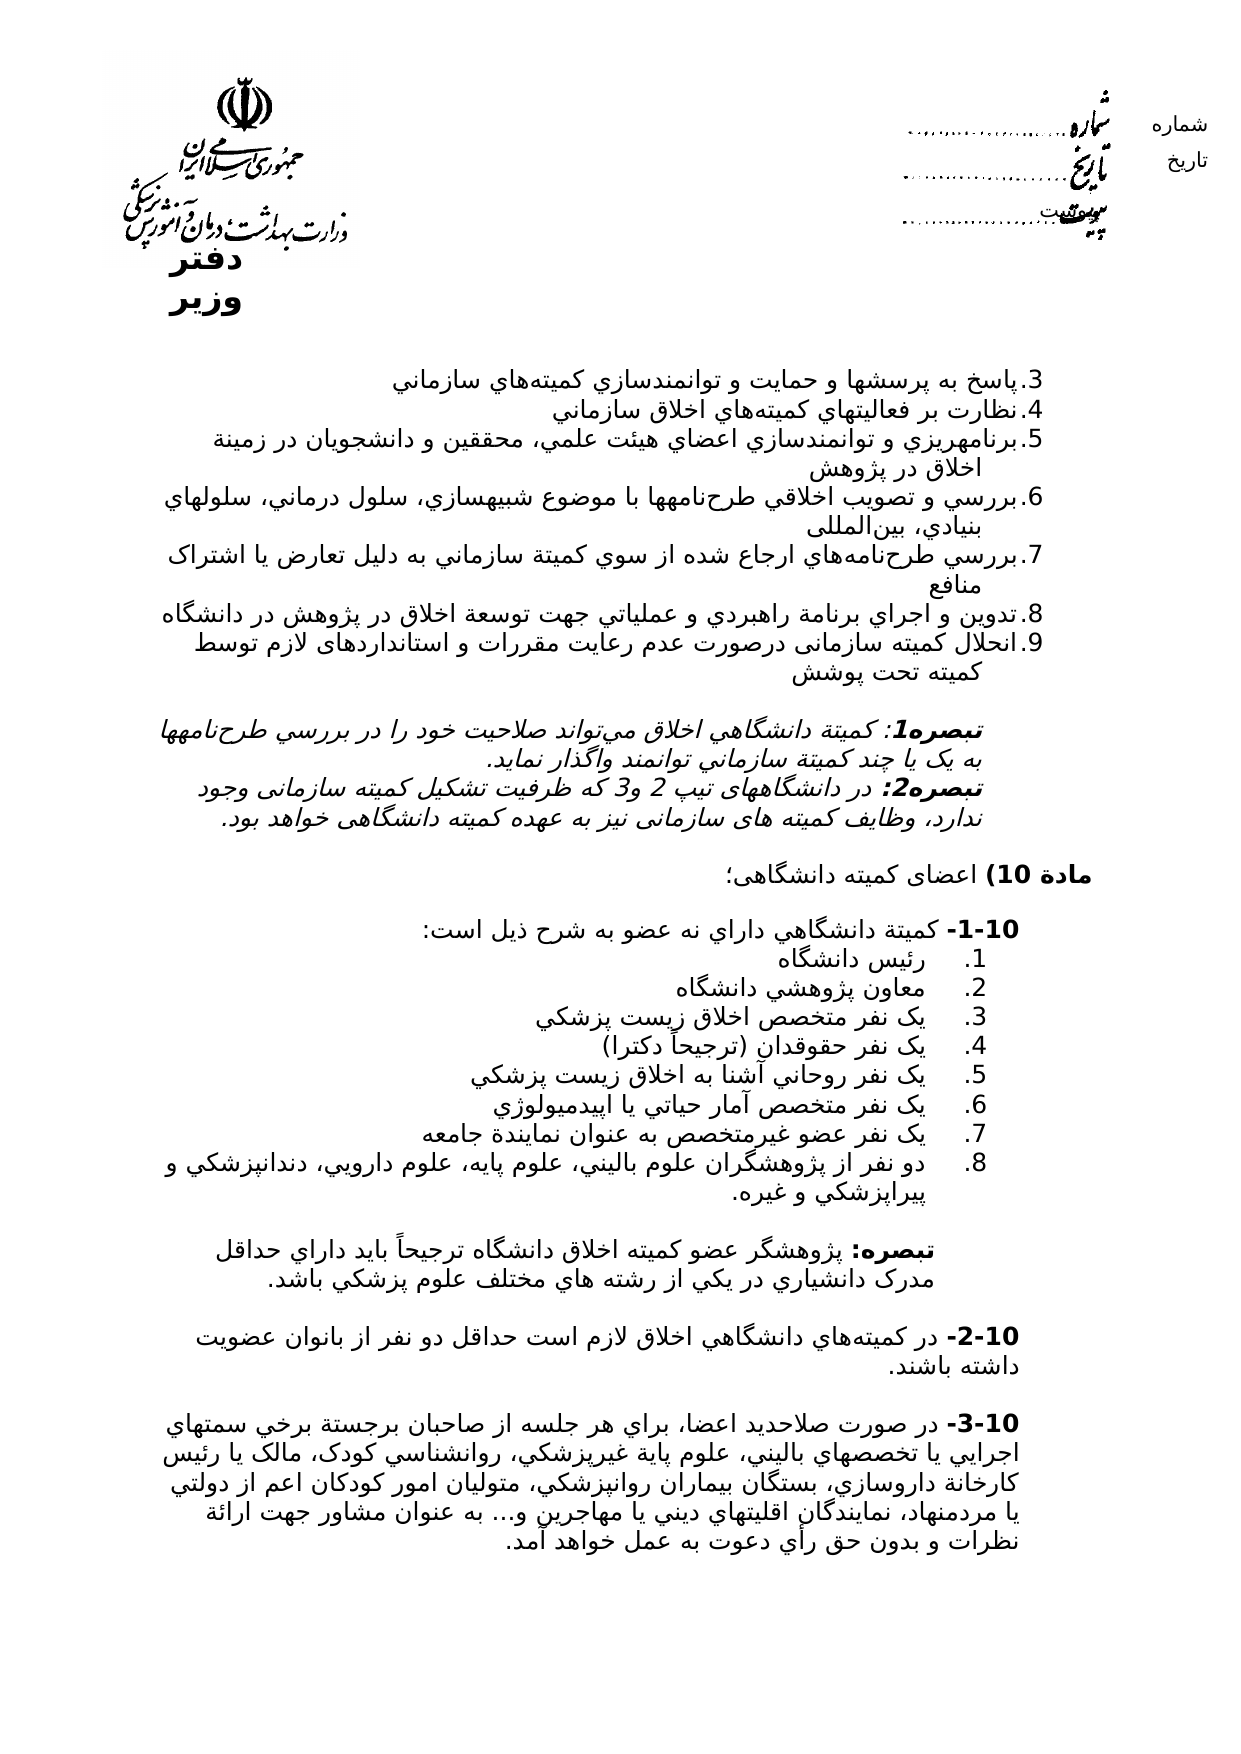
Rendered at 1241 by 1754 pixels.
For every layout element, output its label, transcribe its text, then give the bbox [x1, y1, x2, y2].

text تبصره2: در دانشگاههای تیپ 2 و3 که ظرفیت تشکیل کمیته سازمانی وجود ندارد، وظایف کمیته های سازمانی نیز به عهده کمیته دانشگاهی خواهد بود. [148, 773, 982, 832]
list بررسي طرح‌نامه‌هاي ارجاع شده از سوي کميتة سازماني به دليل تعارض يا اشتراک منافع [148, 541, 1019, 599]
text 3-10- در صورت صلاحديد اعضا، براي هر جلسه از صاحبان برجستة برخي سمتهاي اجرايي يا تخصصهاي باليني، علوم پاية غيرپزشکي، روانشناسي کودک، مالک يا رئيس کارخانة داروسازي، بستگان بيماران روانپزشکي، متوليان امور کودکان اعم از دولتي يا مردمنهاد، نمايندگان اقليتهاي ديني يا مهاجرين و... به عنوان مشاور جهت ارائة نظرات و بدون حق رأي دعوت به عمل خواهد آمد. [148, 1409, 1019, 1555]
list معاون پژوهشي دانشگاه [148, 973, 963, 1002]
list برنامهريزي و توانمندسازي اعضاي هيئت علمي، محققين و دانشجويان در زمينة اخلاق در پژوهش [148, 424, 1019, 482]
list يک نفر روحاني آشنا به اخلاق زیست پزشکي [148, 1061, 963, 1090]
text 2-10- در کميته‌هاي دانشگاهي اخلاق لازم است حداقل دو نفر از بانوان عضويت داشته باشند. [148, 1322, 1019, 1381]
list یک نفر متخصص اخلاق زیست پزشکي [148, 1002, 963, 1031]
list پاسخ به پرسشها و حمايت و توانمندسازي کميته‌هاي سازماني [148, 366, 1019, 395]
text مادة 10) اعضای کمیته دانشگاهی؛ [148, 861, 1092, 890]
list بررسي و تصويب اخلاقي طرح‌نامهها با موضوع شبيهسازي، سلول درماني، سلولهاي بنيادي، بین‌المللی [148, 482, 1019, 541]
text تبصره1: کميتة دانشگاهي اخلاق مي‌تواند صلاحيت خود را در بررسي طرح‌نامهها به يک يا چند کميتة سازماني توانمند واگذار نمايد. [148, 715, 982, 773]
list يک نفر متخصص آمار حياتي يا اپيدميولوژي [148, 1090, 963, 1119]
list تدوين و اجراي برنامة راهبردي و عملياتي جهت توسعة اخلاق در پژوهش در دانشگاه [148, 599, 1019, 628]
text 1-10- کميتة دانشگاهي داراي نه عضو به شرح ذيل است: [148, 915, 1019, 944]
list انحلال کمیته سازمانی درصورت عدم رعایت مقررات و استانداردهای لازم توسط کمیته‌ تحت پوشش [148, 628, 1019, 686]
list رئيس دانشگاه [148, 944, 963, 973]
list نظارت بر فعاليتهاي كميته‌هاي اخلاق سازماني [148, 395, 1019, 424]
list دو نفر از پژوهشگران علوم باليني، علوم پايه، علوم دارويي، دندانپزشکي و پيراپزشکي و غیره. [148, 1148, 963, 1206]
text تبصره: پژوهشگر عضو کمیته اخلاق دانشگاه ترجيحاً بايد داراي حداقل مدرک دانشياري در يکي از رشته هاي مختلف علوم پزشکي باشد. [148, 1235, 935, 1293]
list يک نفر حقوقدان (ترجيحاً دکترا) [148, 1031, 963, 1061]
list يک نفر عضو غيرمتخصص به عنوان نمايندة جامعه [148, 1119, 963, 1148]
